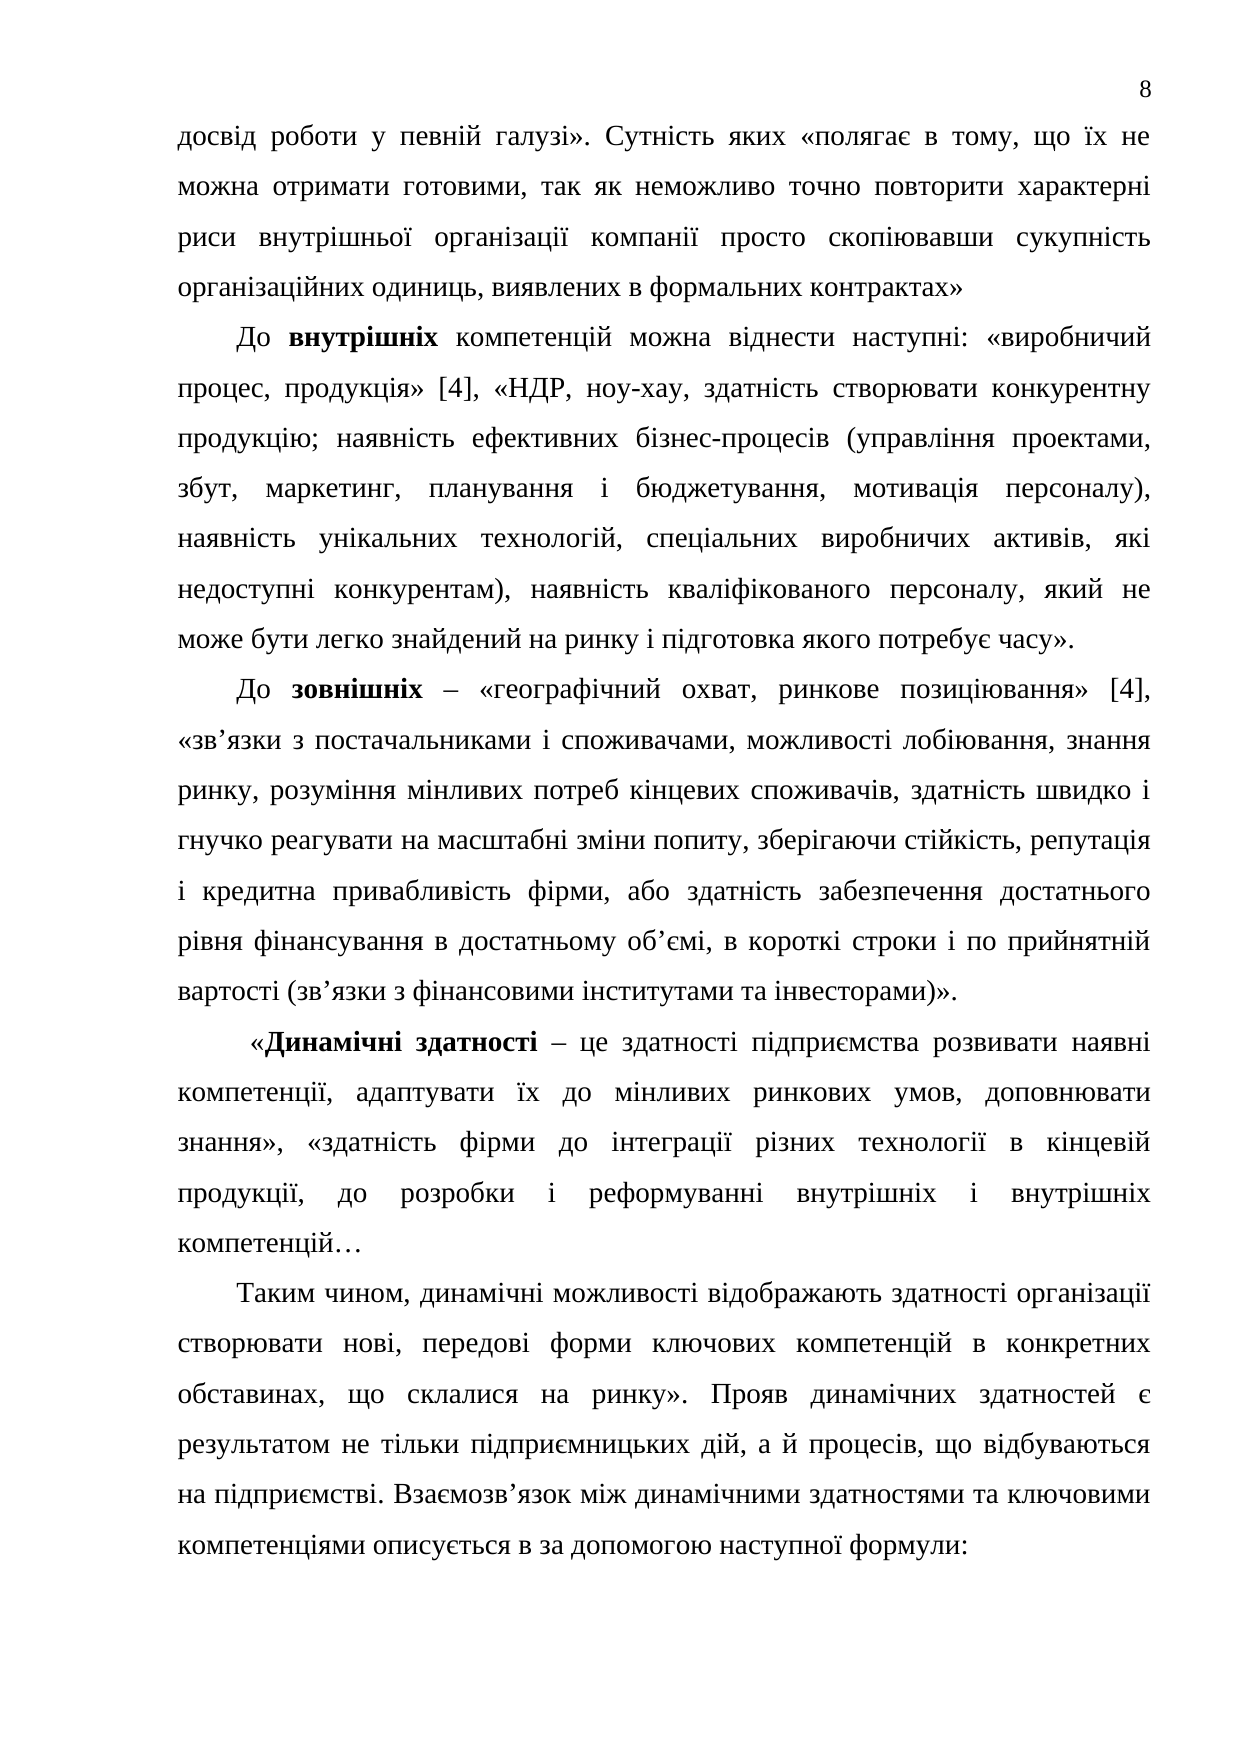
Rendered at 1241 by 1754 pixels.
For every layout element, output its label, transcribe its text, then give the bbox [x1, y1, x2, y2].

text Таким чином, динамічні можливості відображають здатності організації створювати нові, передові форми ключових компетенцій в конкретних обставинах, що склалися на ринку». Прояв динамічних здатностей є результатом не тільки підприємницьких дій, а й процесів, що відбуваються на підприємстві. Взаємозв’язок між динамічними здатностями та ключовими компетенціями описується в за допомогою наступної формули: [177, 1275, 1152, 1560]
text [177, 118, 1152, 303]
text До зовнішніх – «географічний охват, ринкове позиціювання» [4], «зв’язки з постачальниками і споживачами, можливості лобіювання, знання ринку, розуміння мінливих потреб кінцевих споживачів, здатність швидко і гнучко реагувати на масштабні зміни попиту, зберігаючи стійкість, репутація і кредитна привабливість фірми, або здатність забезпечення достатнього рівня фінансування в достатньому об’ємі, в короткі строки і по прийнятній вартості (зв’язки з фінансовими інститутами та інвесторами)». [177, 672, 1152, 1007]
text До внутрішніх компетенцій можна віднести наступні: «виробничий процес, продукція» [4], «НДР, ноу-хау, здатність створювати конкурентну продукцію; наявність ефективних бізнес-процесів (управління проектами, збут, маркетинг, планування і бюджетування, мотивація персоналу), наявність унікальних технологій, спеціальних виробничих активів, які недоступні конкурентам), наявність кваліфікованого персоналу, який не може бути легко знайдений на ринку і підготовка якого потребує часу». [177, 319, 1152, 655]
text «Динамічні здатності – це здатності підприємства розвивати наявні компетенції, адаптувати їх до мінливих ринкових умов, доповнювати знання», «здатність фірми до інтеграції різних технології в кінцевій продукції, до розробки і реформуванні внутрішніх і внутрішніх компетенцій… [177, 1024, 1152, 1258]
